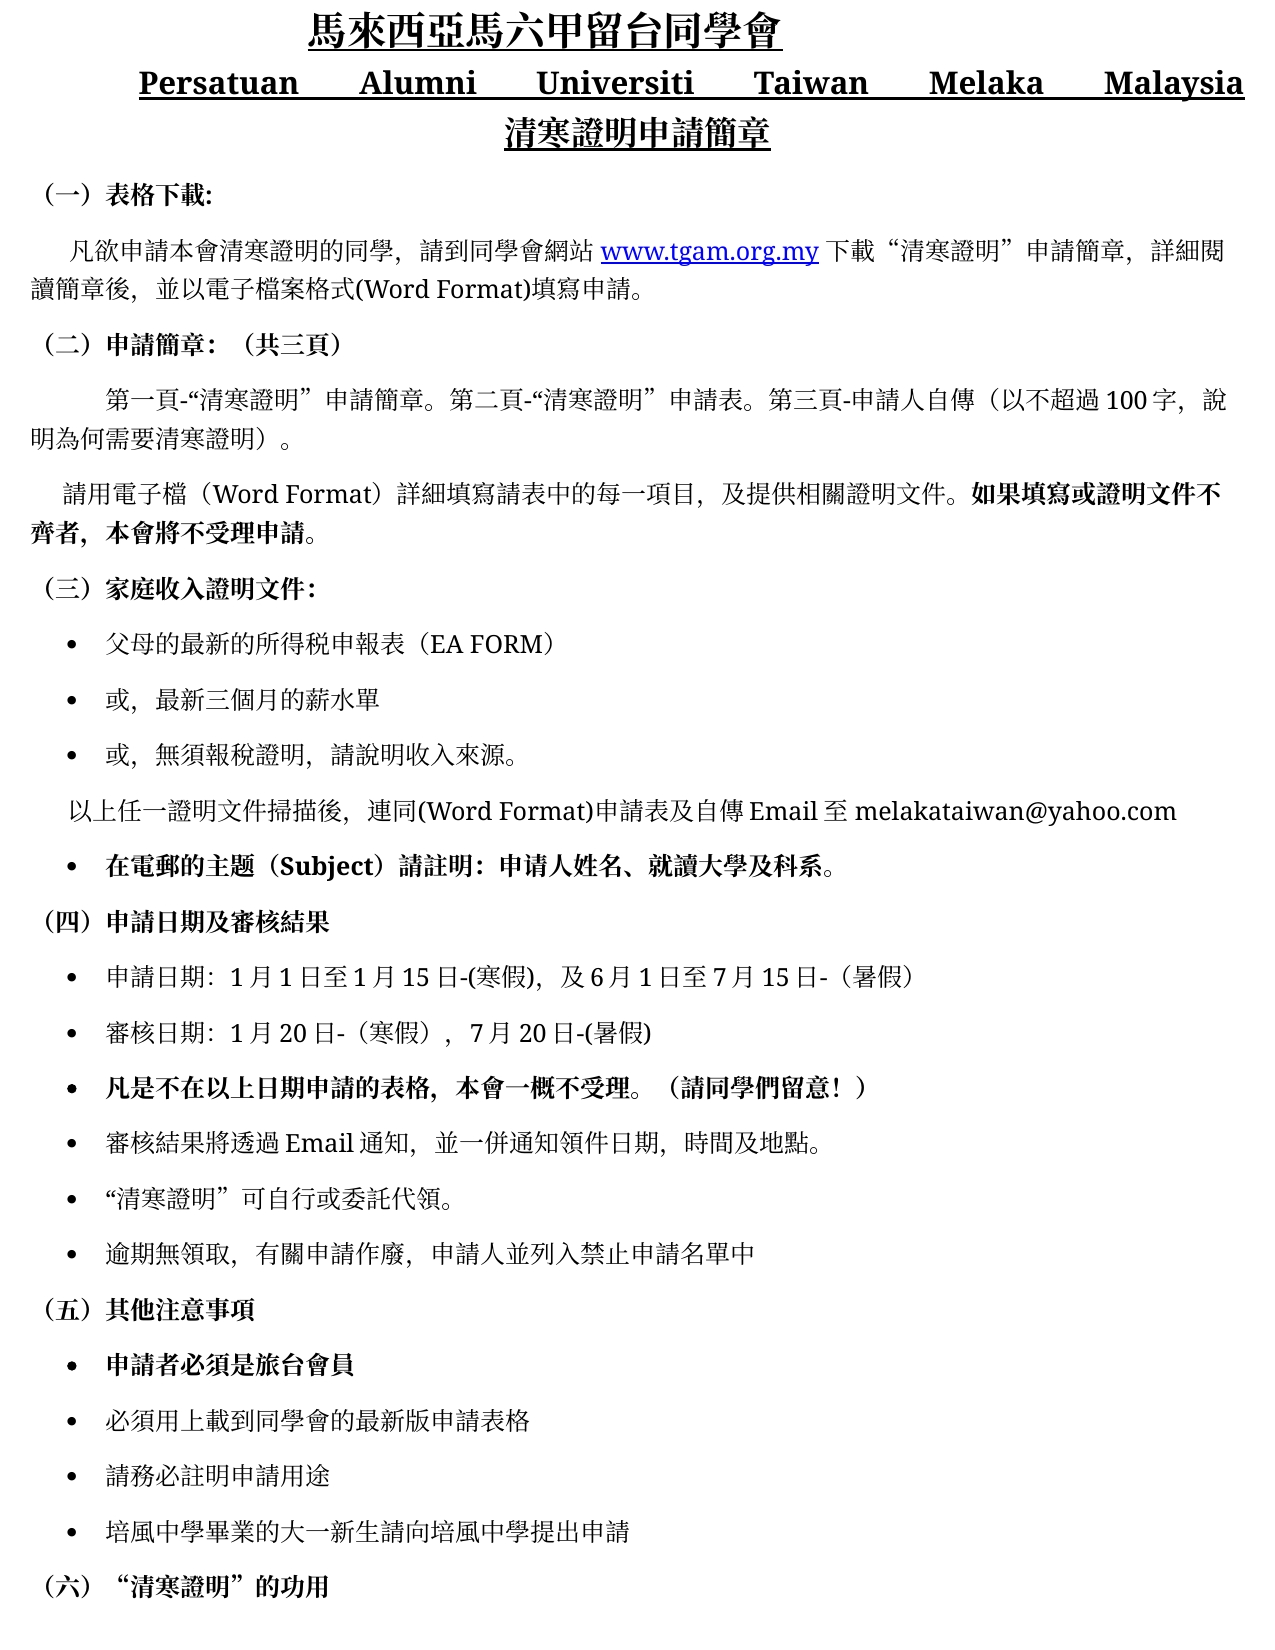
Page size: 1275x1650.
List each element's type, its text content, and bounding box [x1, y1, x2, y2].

text 馬來西亞馬六甲留台同學會 [307, 0, 1245, 57]
list 在電郵的主题（Subject）請註明：申请人姓名、就讀大學及科系。 [67, 847, 1245, 883]
list 審核日期：1月20日-（寒假），7月20日-(暑假) [67, 1013, 1245, 1049]
text 清寒證明申請簡章 [30, 107, 1245, 155]
list 培風中學畢業的大一新生請向培風中學提出申請 [67, 1512, 1245, 1548]
list 或，最新三個月的薪水單 [67, 680, 1245, 716]
text 請用電子檔（Word Format）詳細填寫請表中的每一項目，及提供相關證明文件。如果填寫或證明文件不齊者，本會將不受理申請。 [30, 475, 1245, 550]
list 請務必註明申請用途 [67, 1457, 1245, 1493]
list 申請日期：1月1日至1月15日-(寒假)，及6月1日至7月15日-（暑假） [67, 958, 1245, 994]
list 逾期無領取，有關申請作廢，申請人並列入禁止申請名單中 [67, 1235, 1245, 1271]
text （三）家庭收入證明文件： [30, 569, 1245, 605]
text （二）申請簡章：（共三頁） [30, 326, 1245, 361]
text 第一頁-“清寒證明”申請簡章。第二頁-“清寒證明”申請表。第三頁-申請人自傳（以不超過100字，說明為何需要清寒證明）。 [30, 381, 1245, 456]
list 必須用上載到同學會的最新版申請表格 [67, 1401, 1245, 1437]
list “清寒證明”可自行或委託代領。 [67, 1180, 1245, 1216]
text （一）表格下載: [30, 176, 1245, 212]
text Persatuan Alumni Universiti Taiwan Melaka Malaysia [138, 61, 1245, 97]
text （四）申請日期及審核結果 [30, 902, 1245, 938]
list 父母的最新的所得税申報表（EA FORM） [67, 625, 1245, 661]
list 申請者必須是旅台會員 [67, 1346, 1245, 1382]
list 或，無須報稅證明，請說明收入來源。 [67, 736, 1245, 772]
text （五）其他注意事項 [30, 1291, 1245, 1327]
list 審核結果將透過Email通知，並一併通知領件日期，時間及地點。 [67, 1124, 1245, 1160]
text 以上任一證明文件掃描後，連同(Word Format)申請表及自傳Email至 melakataiwan@yahoo.com [67, 791, 1245, 827]
list 凡是不在以上日期申請的表格，本會一概不受理。（請同學們留意！） [67, 1069, 1245, 1105]
text 凡欲申請本會清寒證明的同學，請到同學會網站 www.tgam.org.my 下載“清寒證明”申請簡章，詳細閱讀簡章後，並以電子檔案格式(Word Format)填寫申請。 [30, 231, 1245, 306]
text （六）“清寒證明”的功用 [30, 1568, 1245, 1604]
